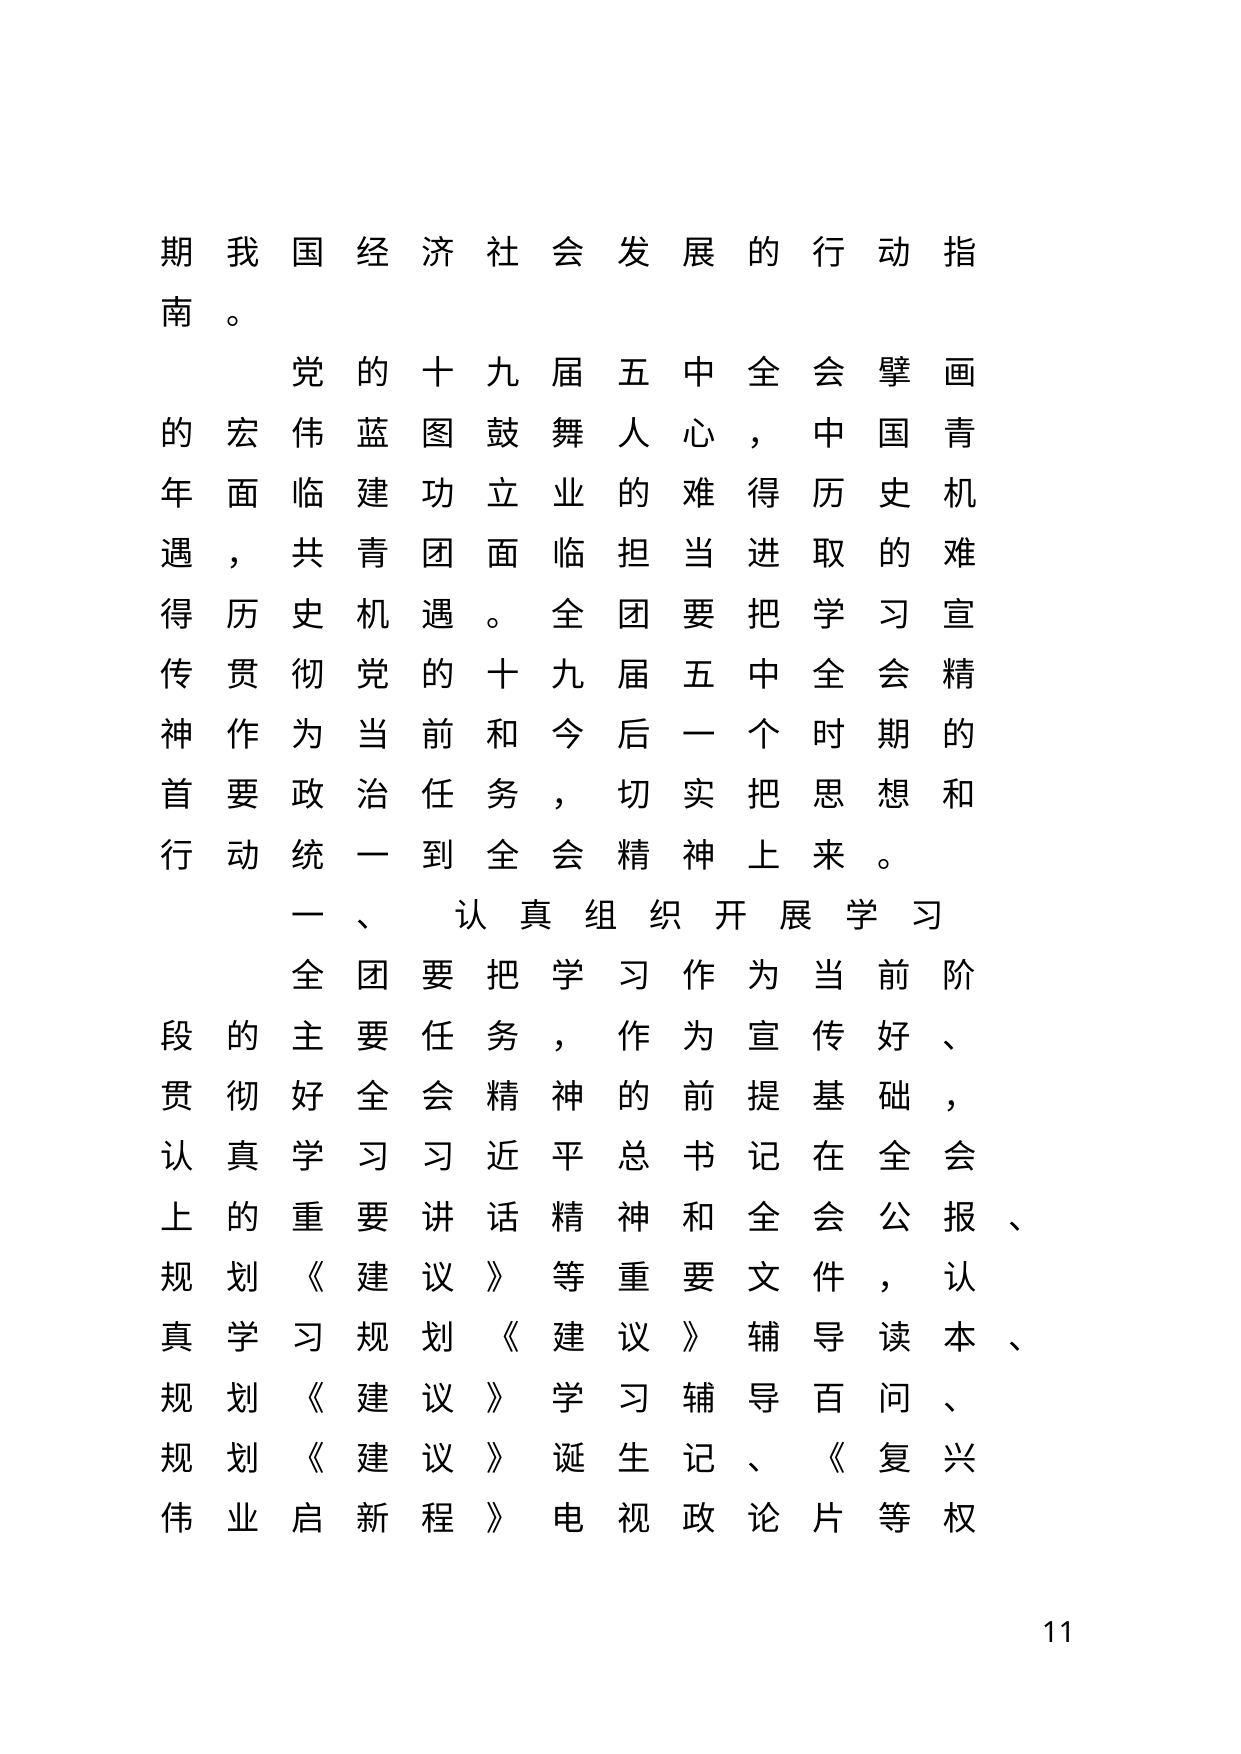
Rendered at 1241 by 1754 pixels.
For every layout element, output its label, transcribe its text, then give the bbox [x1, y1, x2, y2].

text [161, 219, 1073, 340]
text 一、 认真组织开展学习 [161, 883, 1073, 943]
text 党的十九届五中全会擘画的宏伟蓝图鼓舞人心，中国青年面临建功立业的难得历史机遇，共青团面临担当进取的难得历史机遇。全团要把学习宣传贯彻党的十九届五中全会精神作为当前和今后一个时期的首要政治任务，切实把思想和行动统一到全会精神上来。 [161, 340, 1073, 883]
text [161, 943, 1073, 1546]
